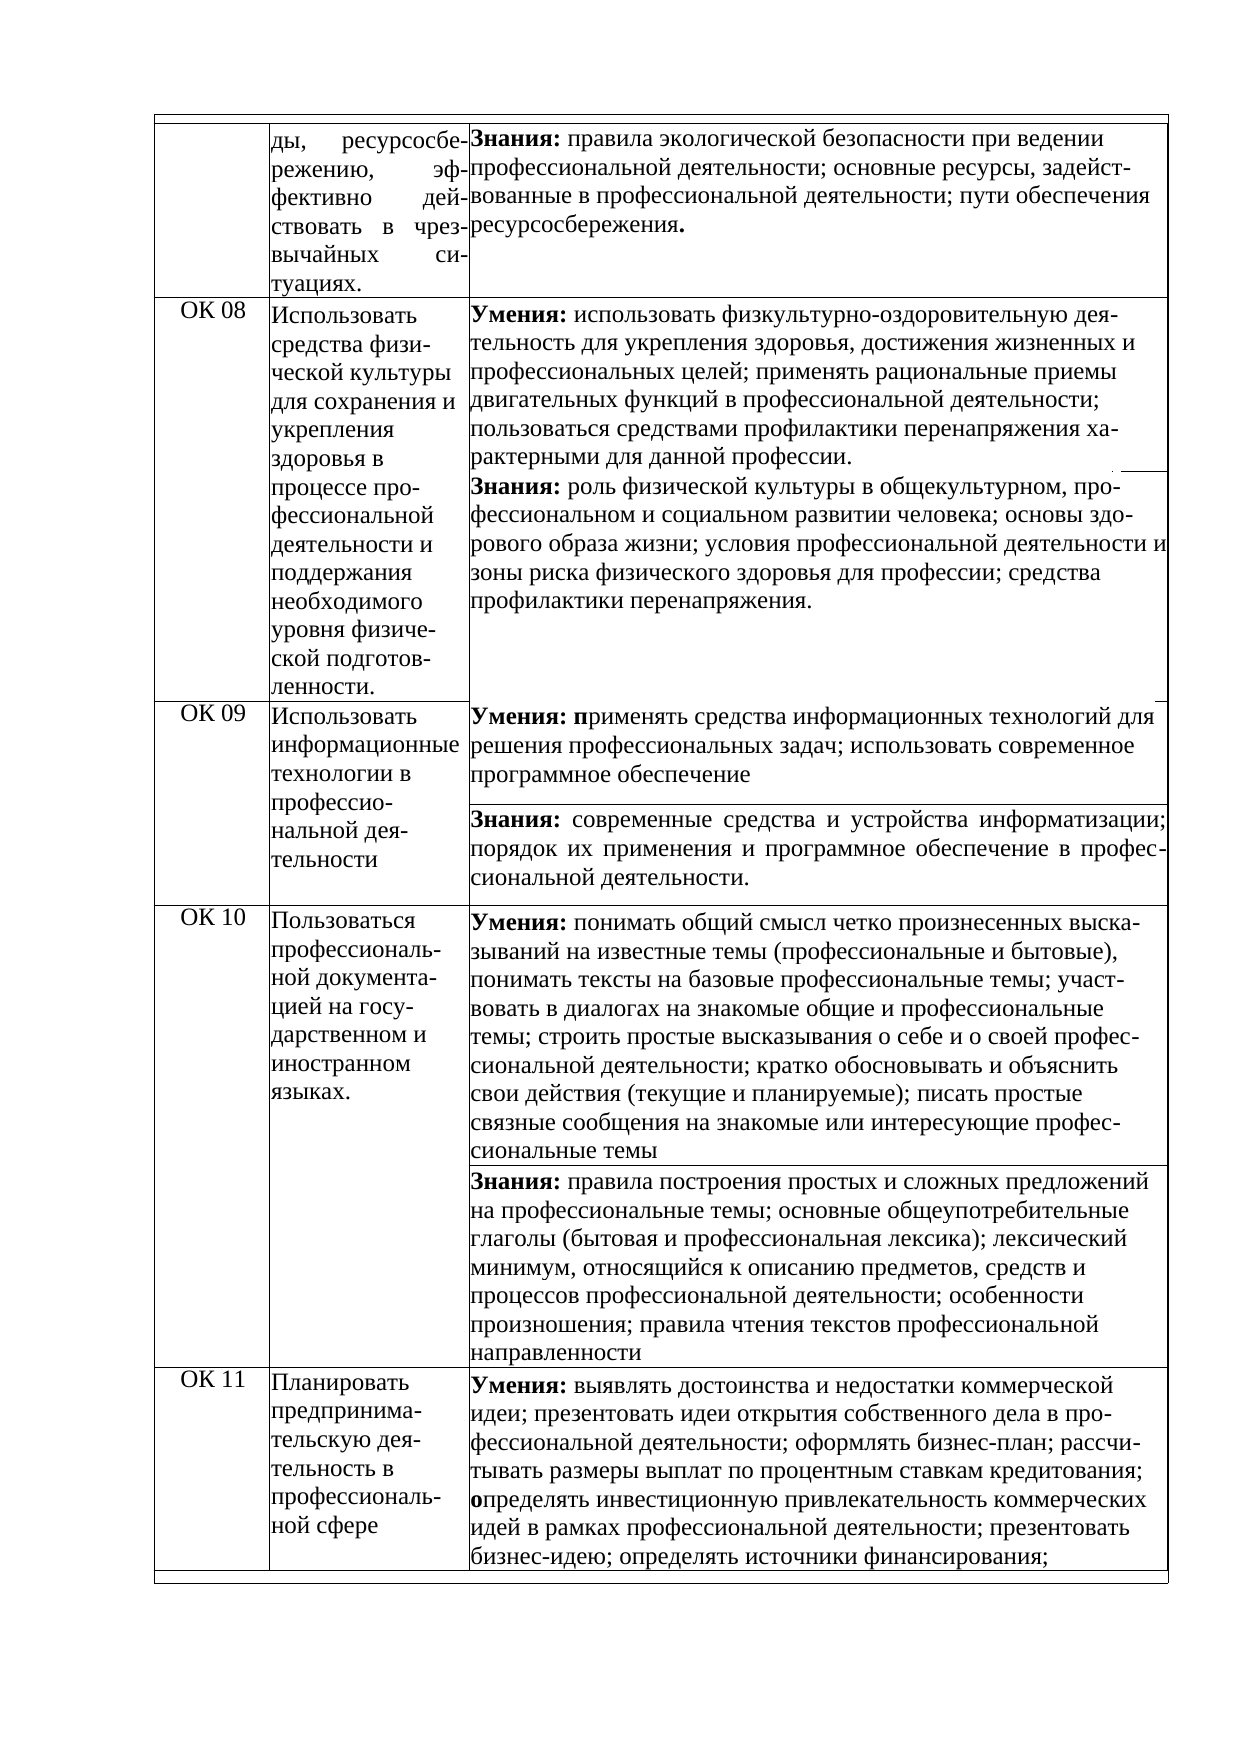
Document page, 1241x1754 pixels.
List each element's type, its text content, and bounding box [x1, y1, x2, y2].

table_header ды, ресурсосбережению, эффективно действовать в чрезвычайных ситуациях. [270, 124, 469, 297]
table_cell Планировать предпринимательскую деятельность в профессиональной сфере [270, 1368, 469, 1570]
table_cell Умения: понимать общий смысл четко произнесенных высказываний на известные темы (профессиональные и бытовые), понимать тексты на базовые профессиональные темы; участвовать в диалогах на знакомые общие и профессиональные темы; строить простые высказывания о себе и о своей профессиональной деятельности; кратко обосновывать и объяснить свои действия (текущие и планируемые); писать простые связные сообщения на знакомые или интересующие профессиональные темы [470, 906, 1167, 1164]
table_cell Умения: использовать физкультурно-оздоровительную деятельность для укрепления здоровья, достижения жизненных и профессиональных целей; применять рациональные приемы двигательных функций в профессиональной деятельности; пользоваться средствами профилактики перенапряжения характерными для данной профессии. [470, 298, 1167, 471]
table_cell Пользоваться профессиональной документацией на государственном и иностранном языках. [270, 906, 469, 1367]
table_cell Знания: современные средства и устройства информатизации; порядок их применения и программное обеспечение в профессиональной деятельности. [470, 862, 1167, 904]
table_cell ОК 11 [155, 1368, 269, 1570]
table_header [155, 124, 269, 297]
table_cell Умения: применять средства информационных технологий для решения профессиональных задач; использовать современное программное обеспечение [470, 702, 1167, 804]
table_cell Умения: выявлять достоинства и недостатки коммерческой идеи; презентовать идеи открытия собственного дела в профессиональной деятельности; оформлять бизнес-план; рассчитывать размеры выплат по процентным ставкам кредитования; определять инвестиционную привлекательность коммерческих идей в рамках профессиональной деятельности; презентовать бизнес-идею; определять источники финансирования; [470, 1368, 1167, 1570]
table_cell ОК 08 [155, 298, 269, 701]
table_cell Знания: правила построения простых и сложных предложений на профессиональные темы; основные общеупотребительные глаголы (бытовая и профессиональная лексика); лексический минимум, относящийся к описанию предметов, средств и процессов профессиональной деятельности; особенности произношения; правила чтения текстов профессиональной направленности [470, 1166, 1167, 1367]
table_cell Использовать средства физической культуры для сохранения и укрепления здоровья в процессе профессиональной деятельности и поддержания необходимого уровня физической подготовленности. [270, 298, 469, 701]
table_header Знания: правила экологической безопасности при ведении профессиональной деятельности; основные ресурсы, задействованные в профессиональной деятельности; пути обеспечения ресурсосбережения. [470, 124, 1167, 297]
table_cell ОК 09 [155, 702, 269, 904]
table_cell Использовать информационные технологии в профессиональной деятельности [270, 702, 469, 904]
table_cell ОК 10 [155, 906, 269, 1367]
table_cell Знания: роль физической культуры в общекультурном, профессиональном и социальном развитии человека; основы здорового образа жизни; условия профессиональной деятельности и зоны риска физического здоровья для профессии; средства профилактики перенапряжения. [470, 472, 1167, 701]
